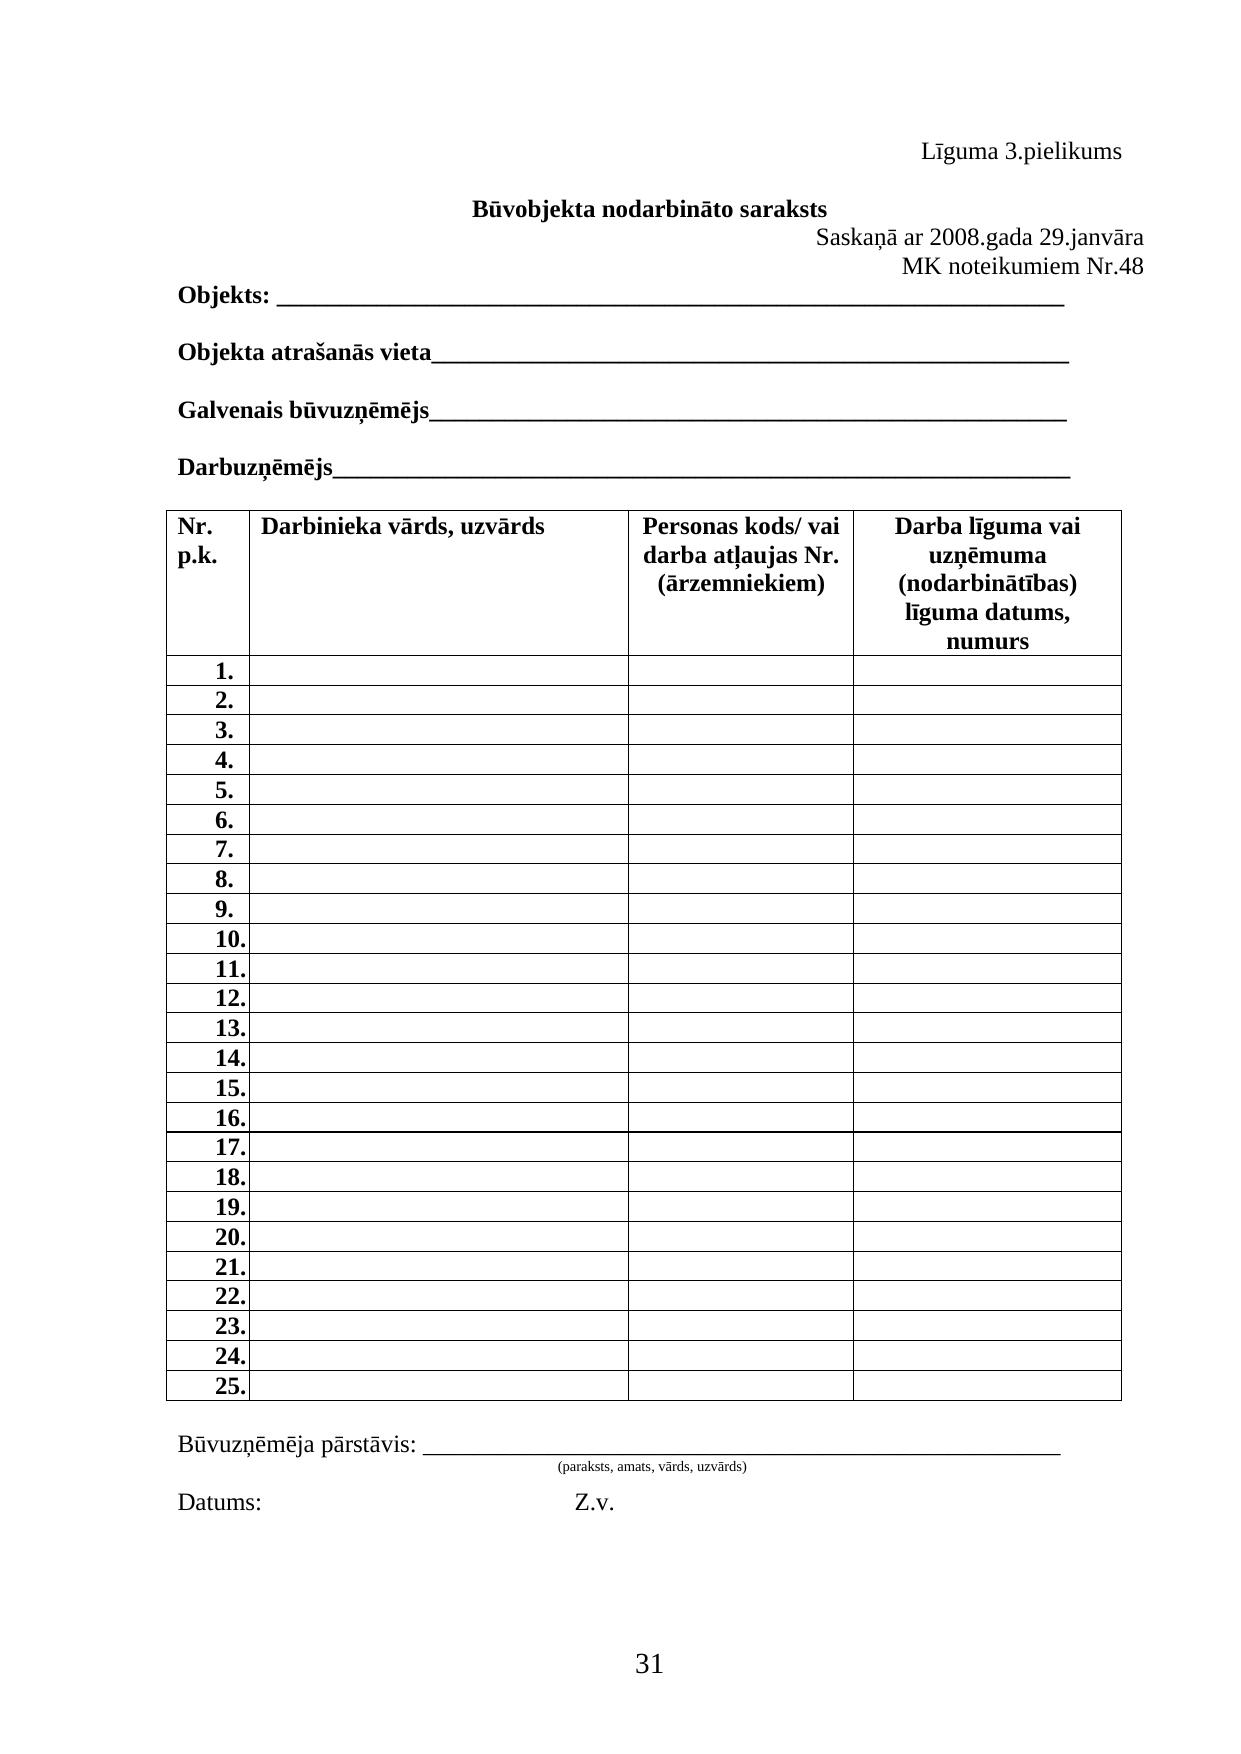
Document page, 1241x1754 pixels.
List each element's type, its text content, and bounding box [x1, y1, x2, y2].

text Objekts: _______________________________________________________________ [177, 280, 1122, 309]
table_cell [250, 1013, 628, 1042]
table_cell [167, 745, 249, 774]
table_cell [854, 1192, 1121, 1221]
table_cell [250, 1341, 628, 1370]
table_cell [854, 1281, 1121, 1310]
table_cell [250, 656, 628, 684]
table_cell [167, 775, 249, 804]
table_cell [629, 1073, 853, 1102]
table_cell [167, 1013, 249, 1042]
table_cell [167, 864, 249, 893]
table_cell [854, 954, 1121, 982]
table_cell [250, 1133, 628, 1161]
table_cell [167, 715, 249, 744]
table_cell [167, 1073, 249, 1102]
table_cell [854, 1043, 1121, 1072]
table_cell [854, 775, 1121, 804]
text Būvuzņēmēja pārstāvis: ___________________________________________________ [177, 1429, 1122, 1458]
table_cell [167, 1281, 249, 1310]
table_cell [167, 1222, 249, 1251]
table_cell [629, 1162, 853, 1191]
table_cell [167, 1341, 249, 1370]
table_cell [854, 745, 1121, 774]
table_cell [854, 1311, 1121, 1340]
table_cell [854, 864, 1121, 893]
table_cell [167, 1133, 249, 1161]
table_cell [167, 1103, 249, 1131]
table_cell [250, 715, 628, 744]
table_cell [167, 984, 249, 1012]
table_cell [167, 1371, 249, 1399]
table_cell [250, 1222, 628, 1251]
table_cell [250, 1162, 628, 1191]
table_cell [250, 1073, 628, 1102]
table_cell [854, 1103, 1121, 1131]
table_cell [250, 1192, 628, 1221]
table_cell [629, 1371, 853, 1399]
text Būvobjekta nodarbināto saraksts [177, 194, 1122, 222]
table_cell [629, 1311, 853, 1340]
table_cell [854, 656, 1121, 684]
table_cell [167, 894, 249, 923]
table_cell [250, 954, 628, 982]
table_cell [250, 1281, 628, 1310]
table_cell [629, 1103, 853, 1131]
table_cell [250, 864, 628, 893]
table_cell [854, 1162, 1121, 1191]
table_cell [629, 1341, 853, 1370]
table_cell [629, 1281, 853, 1310]
table_cell [854, 1341, 1121, 1370]
table_cell [854, 1133, 1121, 1161]
table_cell [854, 1371, 1121, 1399]
table_cell [629, 745, 853, 774]
table_cell [854, 835, 1121, 863]
table_cell [629, 954, 853, 982]
table_cell [854, 805, 1121, 833]
table_cell [167, 1192, 249, 1221]
table_cell [629, 924, 853, 953]
table_cell [167, 924, 249, 953]
text Datums: Z.v. [177, 1487, 1122, 1516]
table_cell [167, 1252, 249, 1280]
text MK noteikumiem Nr.48 [177, 251, 1144, 280]
table_cell [629, 1192, 853, 1221]
table_cell [250, 894, 628, 923]
table_cell [250, 1252, 628, 1280]
table_header Darbinieka vārds, uzvārds [250, 511, 628, 655]
table_cell [167, 954, 249, 982]
table_cell [250, 984, 628, 1012]
table_cell [629, 805, 853, 833]
text (paraksts, amats, vārds, uzvārds) [177, 1458, 1122, 1487]
text Galvenais būvuzņēmējs___________________________________________________ [177, 395, 1122, 424]
text Objekta atrašanās vieta___________________________________________________ [177, 337, 1122, 366]
table_cell [629, 864, 853, 893]
table_cell [629, 656, 853, 684]
table_cell [250, 775, 628, 804]
table_cell [167, 835, 249, 863]
table_header Darba līguma vai uzņēmuma (nodarbinātības) līguma datums, numurs [854, 511, 1121, 655]
table_cell [854, 1013, 1121, 1042]
table_cell [250, 924, 628, 953]
table_cell [250, 745, 628, 774]
table_cell [167, 686, 249, 714]
table_cell [629, 1013, 853, 1042]
table_cell [854, 894, 1121, 923]
table_cell [629, 835, 853, 863]
table_cell [250, 1311, 628, 1340]
table_cell [629, 984, 853, 1012]
table_cell [250, 805, 628, 833]
table_cell [250, 1043, 628, 1072]
table_cell [629, 1043, 853, 1072]
table_cell [167, 805, 249, 833]
table_cell [854, 1222, 1121, 1251]
table_cell [250, 1371, 628, 1399]
table_cell [629, 686, 853, 714]
text Darbuzņēmējs___________________________________________________________ [177, 452, 1122, 481]
table_cell [854, 1252, 1121, 1280]
table_cell [854, 984, 1121, 1012]
table_header Nr. p.k. [167, 511, 249, 655]
table_cell [167, 656, 249, 684]
table_cell [629, 894, 853, 923]
table_cell [250, 1103, 628, 1131]
table_cell [854, 686, 1121, 714]
table_cell [854, 715, 1121, 744]
table_cell [629, 715, 853, 744]
table_cell [629, 775, 853, 804]
table_cell [167, 1311, 249, 1340]
table_cell [854, 924, 1121, 953]
table_cell [629, 1252, 853, 1280]
table_cell [629, 1133, 853, 1161]
table_cell [250, 686, 628, 714]
table_cell [167, 1162, 249, 1191]
table_cell [167, 1043, 249, 1072]
table_cell [629, 1222, 853, 1251]
table_header Personas kods/ vai darba atļaujas Nr. (ārzemniekiem) [629, 511, 853, 655]
text Saskaņā ar 2008.gada 29.janvāra [177, 222, 1144, 251]
table_cell [250, 835, 628, 863]
table_cell [854, 1073, 1121, 1102]
text Līguma 3.pielikums [177, 136, 1122, 165]
